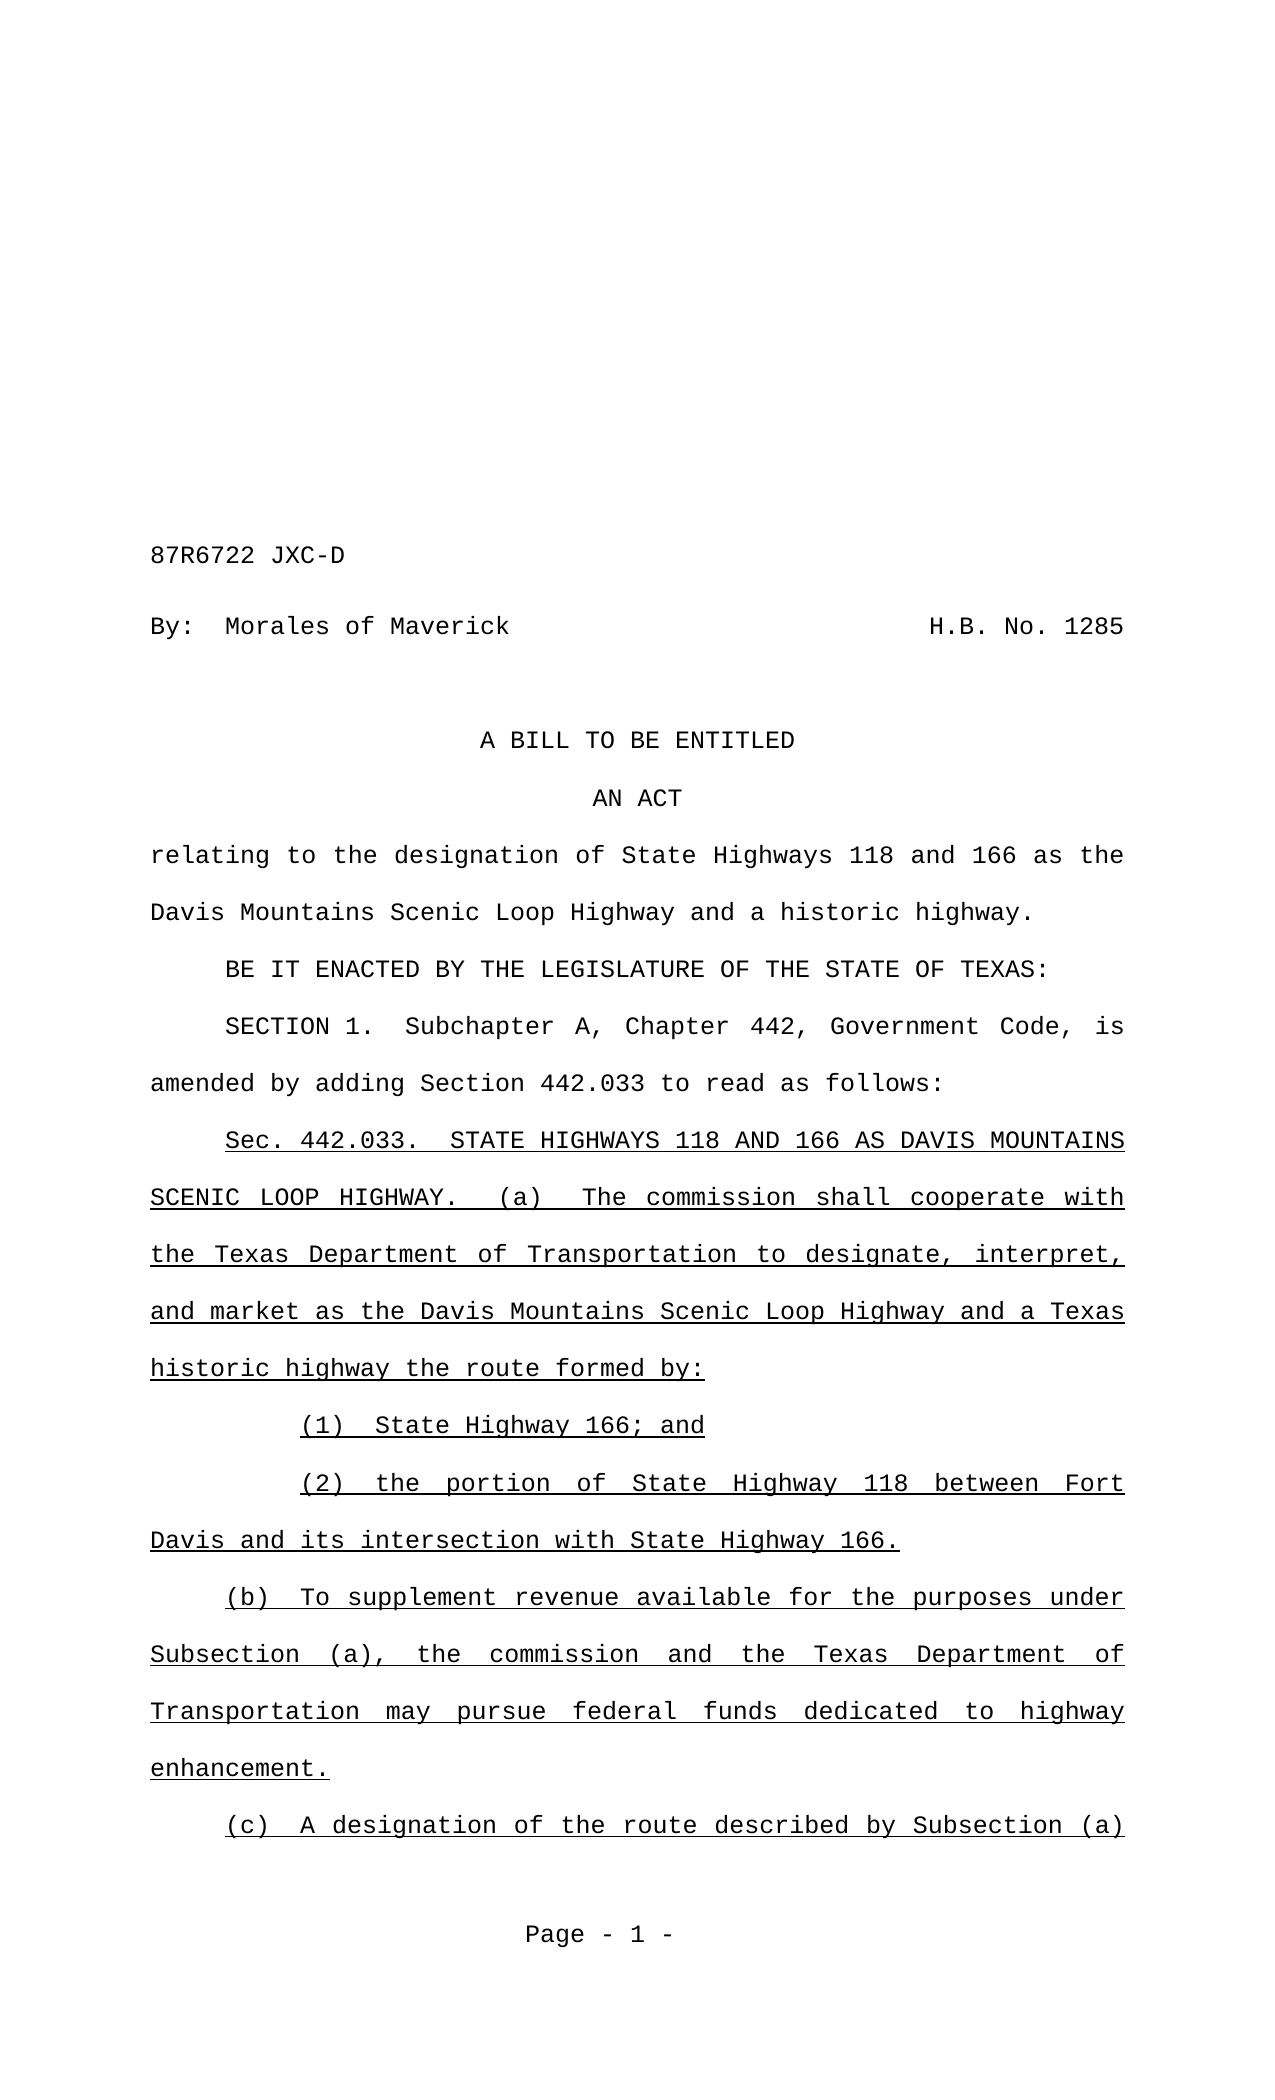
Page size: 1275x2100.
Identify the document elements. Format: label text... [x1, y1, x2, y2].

text By: Morales of Maverick H.B. No. 1285 [150, 614, 1125, 642]
text 87R6722 JXC-D [150, 542, 1125, 571]
text SECTION 1. Subchapter A, Chapter 442, Government Code, is amended by adding Section 442.033 to read as follows: [150, 1013, 1125, 1099]
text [150, 1812, 1125, 1841]
text Sec. 442.033. STATE HIGHWAYS 118 AND 166 AS DAVIS MOUNTAINS SCENIC LOOP HIGHWAY. (a) The commission shall cooperate with the Texas Department of Transportation to designate, interpret, and market as the Davis Mountains Scenic Loop Highway and a Texas historic highway the route formed by: [150, 1324, 1125, 1384]
text BE IT ENACTED BY THE LEGISLATURE OF THE STATE OF TEXAS: [150, 956, 1125, 985]
text AN ACT [150, 785, 1125, 813]
text (1) State Highway 166; and [150, 1413, 1125, 1441]
text (b) To supplement revenue available for the purposes under Subsection (a), the commission and the Texas Department of Transportation may pursue federal funds dedicated to highway enhancement. [150, 1584, 1125, 1665]
text A BILL TO BE ENTITLED [150, 728, 1125, 756]
text Sec. 442.033. STATE HIGHWAYS 118 AND 166 AS DAVIS MOUNTAINS SCENIC LOOP HIGHWAY. (a) The commission shall cooperate with the Texas Department of Transportation to designate, interpret, and market as the Davis Mountains Scenic Loop Highway and a Texas historic highway the route formed by: [150, 1127, 1125, 1208]
text relating to the designation of State Highways 118 and 166 as the Davis Mountains Scenic Loop Highway and a historic highway. [150, 842, 1125, 928]
text Sec. 442.033. STATE HIGHWAYS 118 AND 166 AS DAVIS MOUNTAINS SCENIC LOOP HIGHWAY. (a) The commission shall cooperate with the Texas Department of Transportation to designate, interpret, and market as the Davis Mountains Scenic Loop Highway and a Texas historic highway the route formed by: [150, 1210, 1125, 1265]
text Sec. 442.033. STATE HIGHWAYS 118 AND 166 AS DAVIS MOUNTAINS SCENIC LOOP HIGHWAY. (a) The commission shall cooperate with the Texas Department of Transportation to designate, interpret, and market as the Davis Mountains Scenic Loop Highway and a Texas historic highway the route formed by: [150, 1267, 1125, 1322]
text (b) To supplement revenue available for the purposes under Subsection (a), the commission and the Texas Department of Transportation may pursue federal funds dedicated to highway enhancement. [150, 1723, 1125, 1784]
text (b) To supplement revenue available for the purposes under Subsection (a), the commission and the Texas Department of Transportation may pursue federal funds dedicated to highway enhancement. [150, 1666, 1125, 1722]
text (2) the portion of State Highway 118 between Fort Davis and its intersection with State Highway 166. [150, 1470, 1125, 1556]
